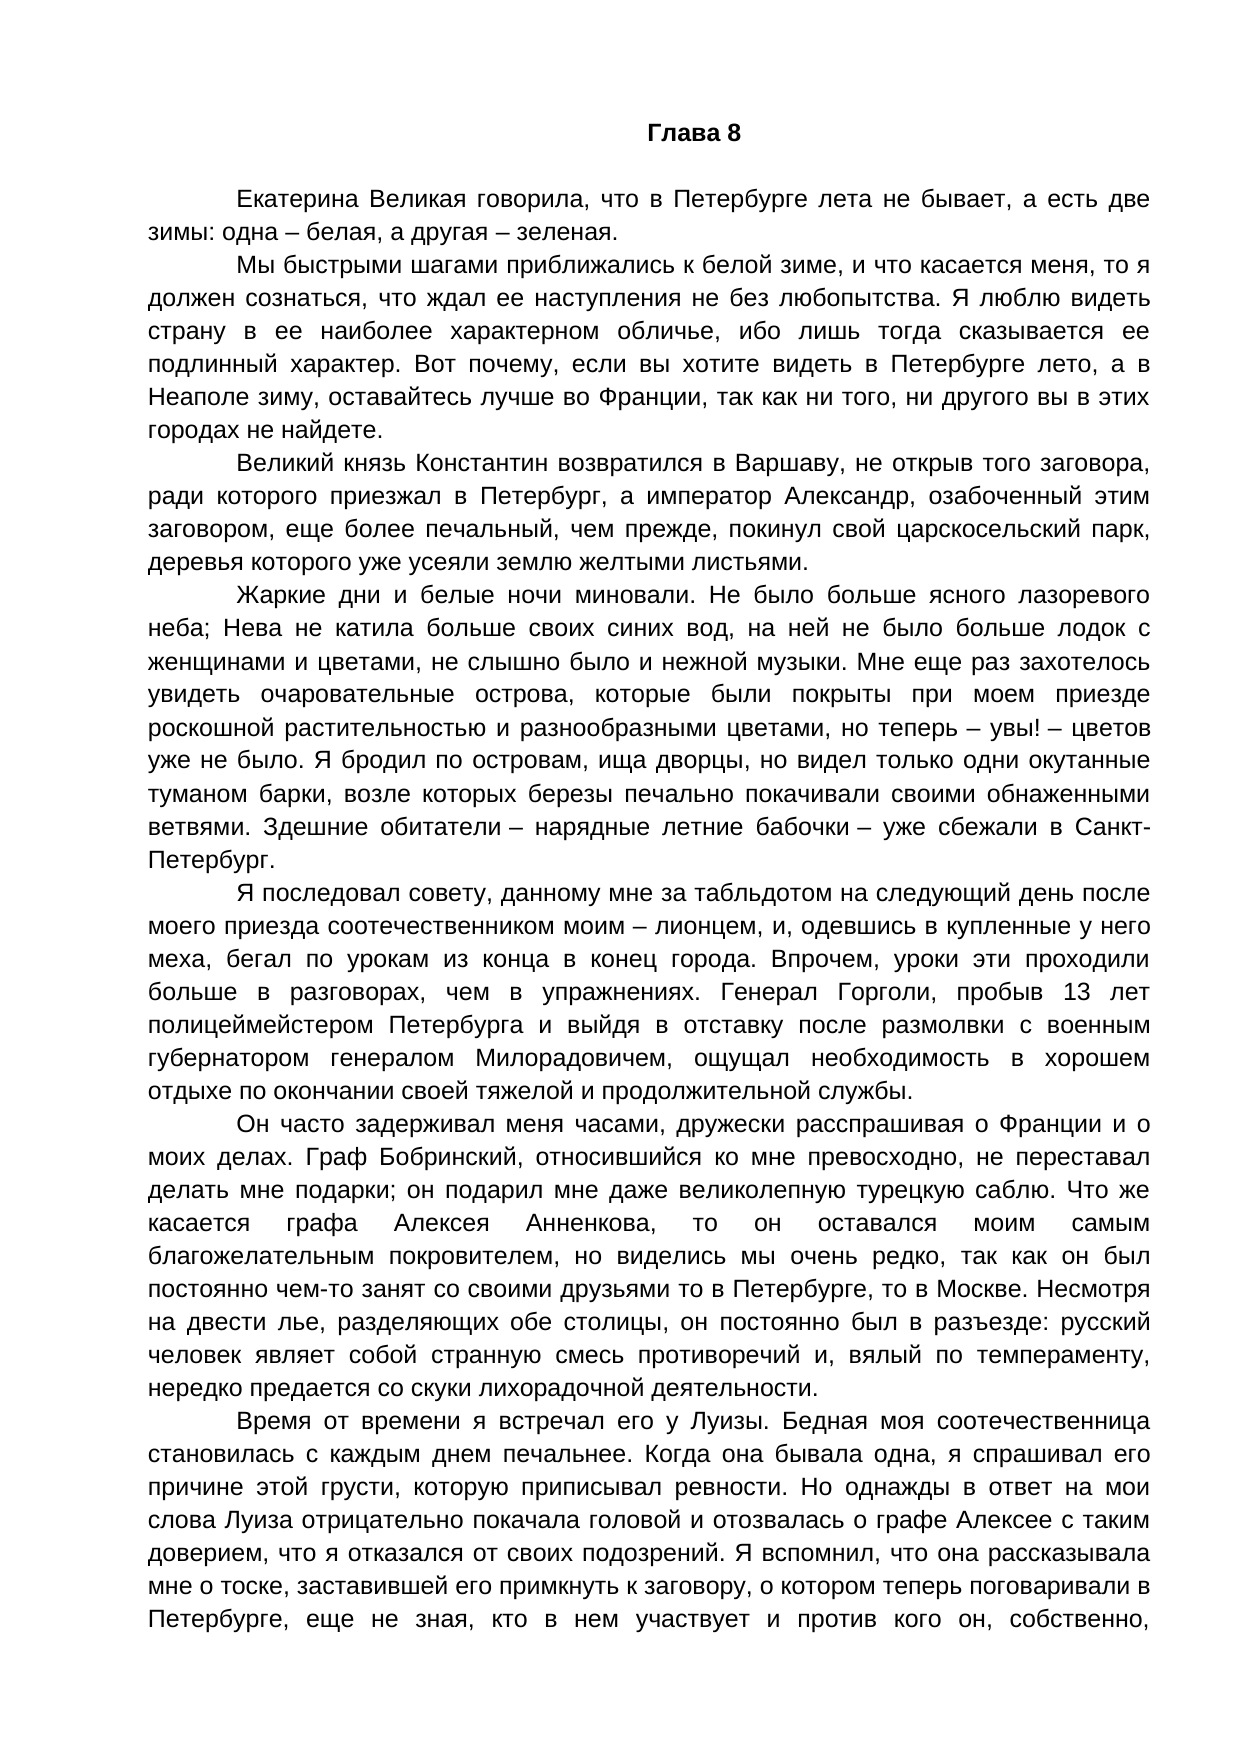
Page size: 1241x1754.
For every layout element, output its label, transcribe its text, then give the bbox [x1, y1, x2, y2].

text Он часто задерживал меня часами, дружески расспрашивая о Франции и о моих делах. Граф Бобринский, относившийся ко мне превосходно, не переставал делать мне подарки; он подарил мне даже великолепную турецкую саблю. Что же касается графа Алексея Анненкова, то он оставался моим самым благожелательным покровителем, но виделись мы очень редко, так как он был постоянно чем-то занят со своими друзьями то в Петербурге, то в Москве. Несмотря на двести лье, разделяющих обе столицы, он постоянно был в разъезде: русский человек являет собой странную смесь противоречий и, вялый по темпераменту, нередко предается со скуки лихорадочной деятельности. [148, 1109, 1152, 1402]
text Великий князь Константин возвратился в Варшаву, не открыв того заговора, ради которого приезжал в Петербург, а император Александр, озабоченный этим заговором, еще более печальный, чем прежде, покинул свой царскосельский парк, деревья которого уже усеяли землю желтыми листьями. [148, 448, 1152, 576]
subtitle Глава 8 [148, 118, 1152, 147]
text Мы быстрыми шагами приближались к белой зиме, и что касается меня, то я должен сознаться, что ждал ее наступления не без любопытства. Я люблю видеть страну в ее наиболее характерном обличье, ибо лишь тогда сказывается ее подлинный характер. Вот почему, если вы хотите видеть в Петербурге лето, а в Неаполе зиму, оставайтесь лучше во Франции, так как ни того, ни другого вы в этих городах не найдете. [148, 250, 1152, 444]
text Я последовал совету, данному мне за табльдотом на следующий день после моего приезда соотечественником моим – лионцем, и, одевшись в купленные у него меха, бегал по урокам из конца в конец города. Впрочем, уроки эти проходили больше в разговорах, чем в упражнениях. Генерал Горголи, пробыв 13 лет полицеймейстером Петербурга и выйдя в отставку после размолвки с военным губернатором генералом Милорадовичем, ощущал необходимость в хорошем отдыхе по окончании своей тяжелой и продолжительной службы. [148, 878, 1152, 1104]
text Жаркие дни и белые ночи миновали. Не было больше ясного лазоревого неба; Нева не катила больше своих синих вод, на ней не было больше лодок с женщинами и цветами, не слышно было и нежной музыки. Мне еще раз захотелось увидеть очаровательные острова, которые были покрыты при моем приезде роскошной растительностью и разнообразными цветами, но теперь – увы! – цветов уже не было. Я бродил по островам, ища дворцы, но видел только одни окутанные туманом барки, возле которых березы печально покачивали своими обнаженными ветвями. Здешние обитатели – нарядные летние бабочки – уже сбежали в Санкт-Петербург. [148, 580, 1152, 873]
text Екатерина Великая говорила, что в Петербурге лета не бывает, а есть две зимы: одна – белая, а другая – зеленая. [148, 184, 1152, 246]
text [148, 1406, 1152, 1633]
